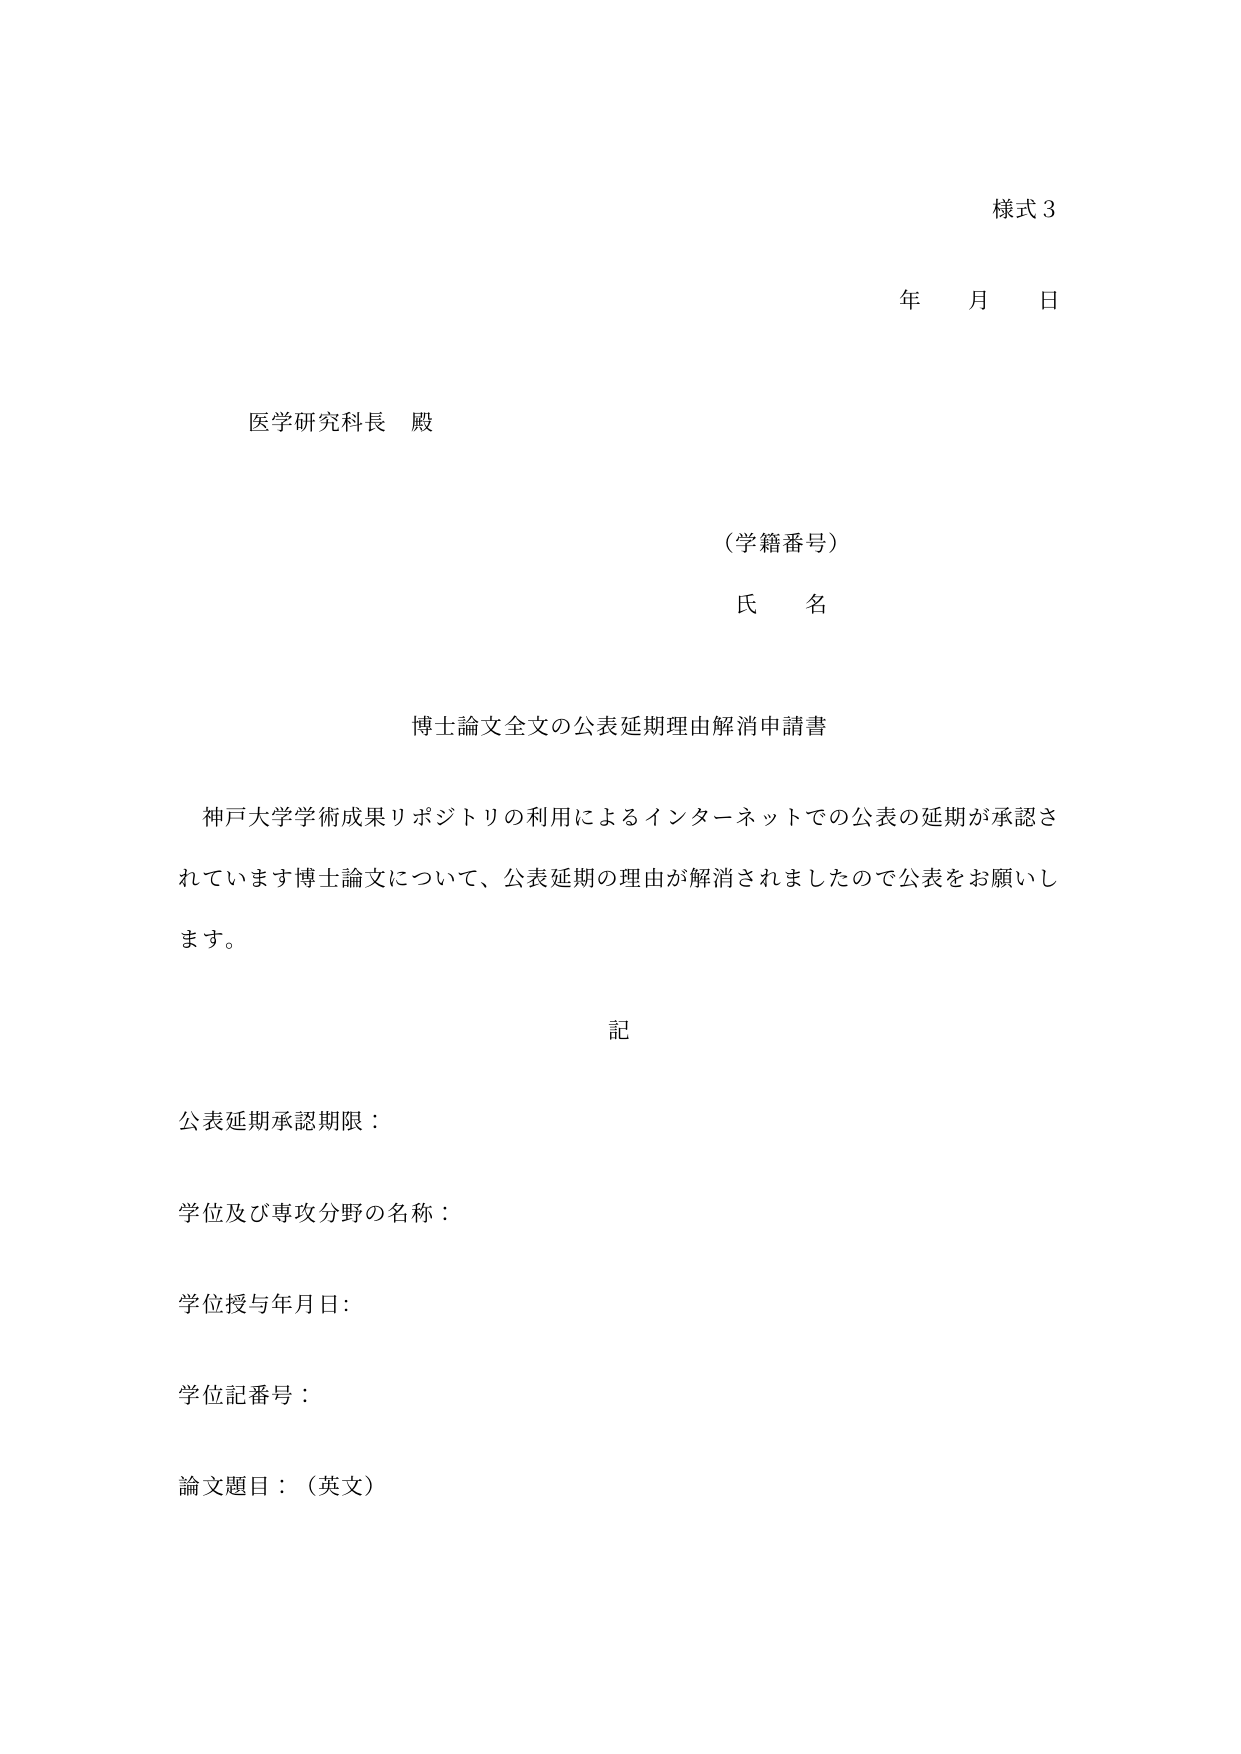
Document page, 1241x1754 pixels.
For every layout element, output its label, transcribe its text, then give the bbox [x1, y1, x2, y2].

text （学籍番号） [179, 512, 1061, 573]
text 博士論文全文の公表延期理由解消申請書 [179, 694, 1061, 755]
text 学位及び専攻分野の名称： [179, 1181, 1061, 1242]
text 公表延期承認期限： [179, 1090, 1061, 1151]
text 様式３ [179, 177, 1061, 238]
text 氏 名 [179, 573, 1061, 634]
text 医学研究科長 殿 [179, 390, 1061, 451]
text 年 月 日 [179, 269, 1061, 329]
text 神戸大学学術成果リポジトリの利用によるインターネットでの公表の延期が承認されています博士論文について、公表延期の理由が解消されましたので公表をお願いします。 [179, 786, 1061, 968]
text 学位記番号： [179, 1364, 1061, 1424]
text 記 [179, 999, 1061, 1059]
text 論文題目：（英文） [179, 1455, 1061, 1516]
text 学位授与年月日： [179, 1272, 1061, 1333]
